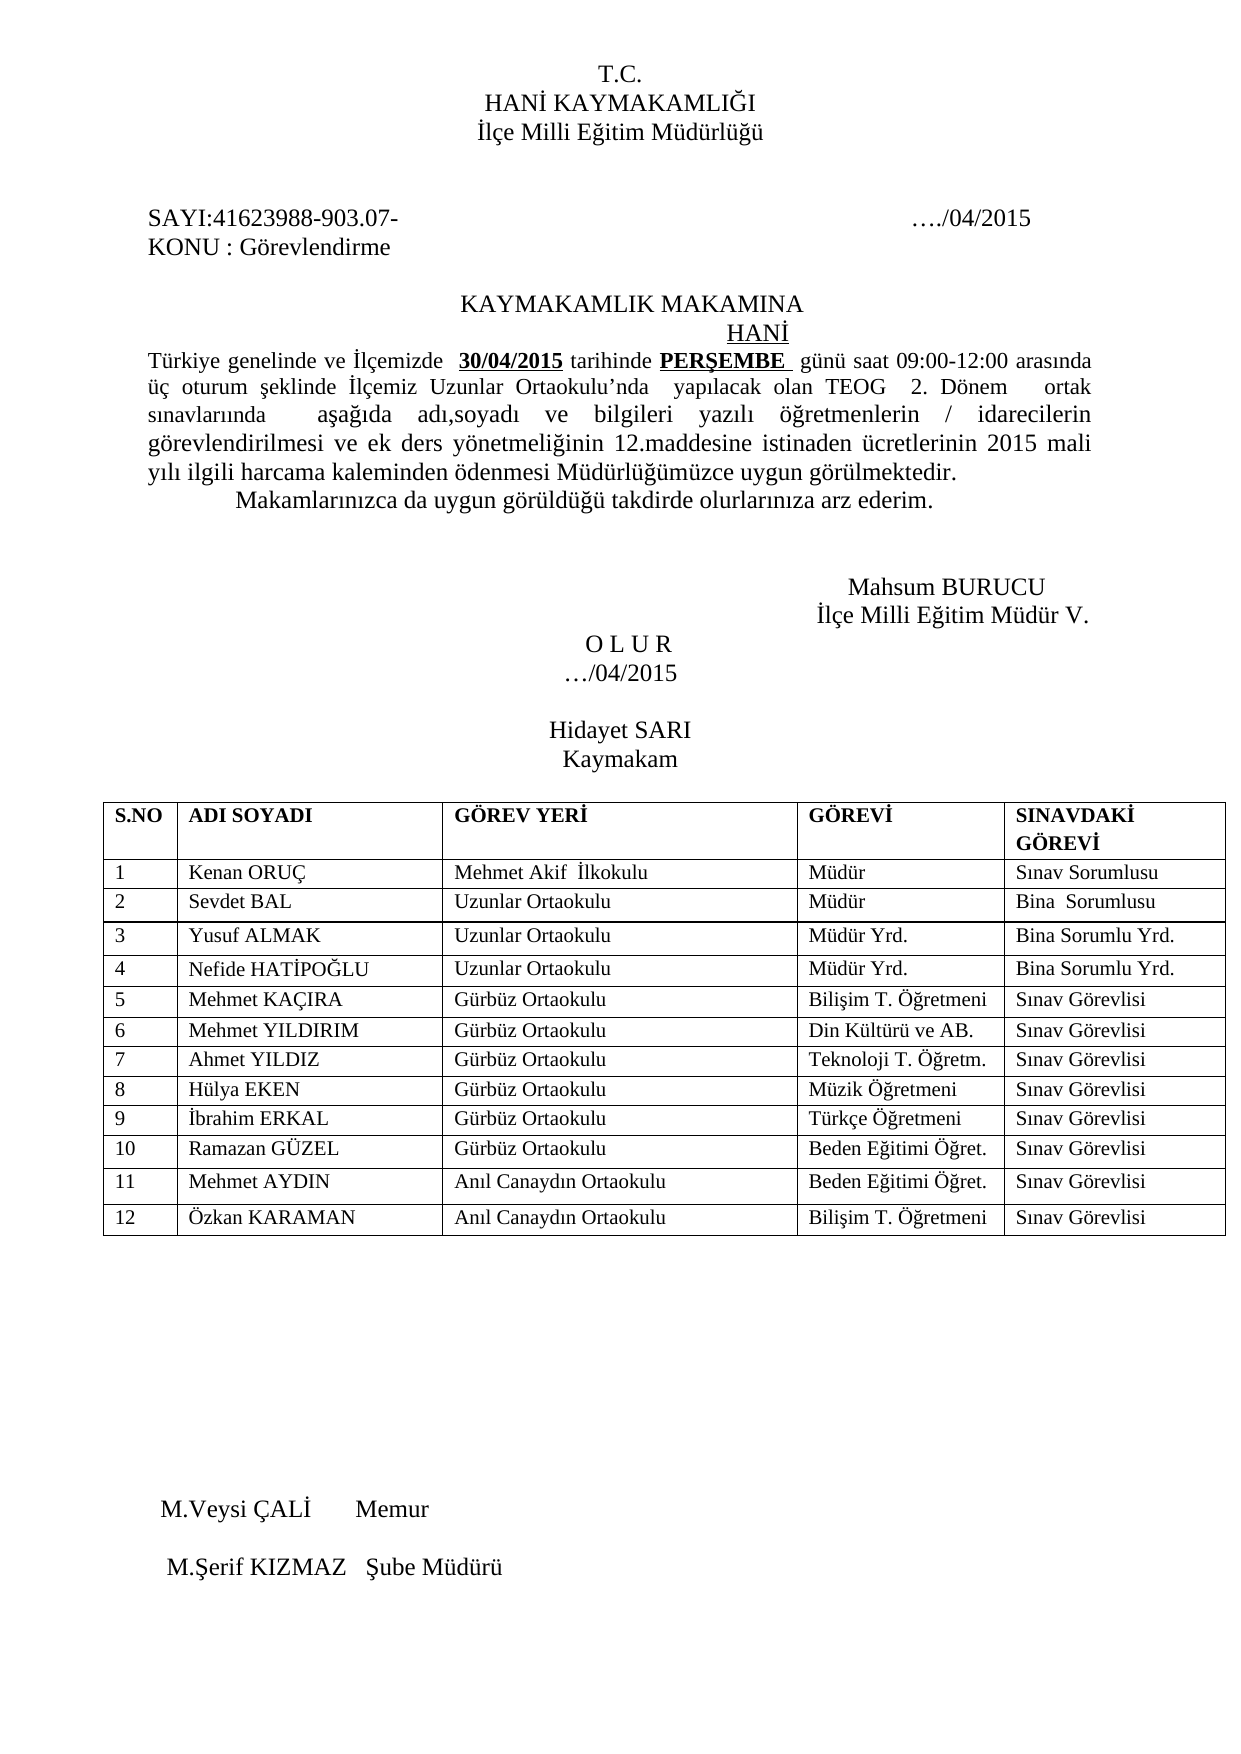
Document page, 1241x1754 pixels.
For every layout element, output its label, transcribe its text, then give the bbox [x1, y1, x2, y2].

table_cell Uzunlar Ortaokulu [443, 923, 797, 955]
table_header S.NO [104, 803, 177, 859]
table_cell Uzunlar Ortaokulu [443, 889, 797, 921]
table_cell Sınav Görevlisi [1005, 1018, 1225, 1046]
table_cell 1 [104, 860, 177, 888]
table_cell Yusuf ALMAK [178, 923, 442, 955]
table_cell Bina Sorumlu Yrd. [1005, 956, 1225, 986]
text SAYI:41623988-903.07- …./04/2015 [148, 203, 1093, 232]
text …/04/2015 [148, 658, 1093, 687]
table_cell Sınav Görevlisi [1005, 987, 1225, 1017]
table_cell Uzunlar Ortaokulu [443, 956, 797, 986]
table_cell Anıl Canaydın Ortaokulu [443, 1205, 797, 1235]
table_cell 3 [104, 923, 177, 955]
table_cell Özkan KARAMAN [178, 1205, 442, 1235]
table_cell 2 [104, 889, 177, 921]
table_cell 7 [104, 1047, 177, 1076]
table_cell Müdür Yrd. [798, 923, 1004, 955]
table_cell Gürbüz Ortaokulu [443, 987, 797, 1017]
text M.Şerif KIZMAZ Şube Müdürü [148, 1552, 1093, 1581]
table_cell Bina Sorumlu Yrd. [1005, 923, 1225, 955]
table_cell Sevdet BAL [178, 889, 442, 921]
table_cell Sınav Sorumlusu [1005, 860, 1225, 888]
table_cell Sınav Görevlisi [1005, 1169, 1225, 1204]
table_cell Beden Eğitimi Öğret. [798, 1169, 1004, 1204]
table_cell Gürbüz Ortaokulu [443, 1018, 797, 1046]
table_cell Bilişim T. Öğretmeni [798, 1205, 1004, 1235]
table_cell 12 [104, 1205, 177, 1235]
table_cell Sınav Görevlisi [1005, 1106, 1225, 1134]
table_cell Hülya EKEN [178, 1077, 442, 1105]
table_cell Mehmet Akif İlkokulu [443, 860, 797, 888]
text KONU : Görevlendirme [148, 232, 1093, 260]
text İlçe Milli Eğitim Müdür V. [148, 601, 1093, 629]
table_cell 10 [104, 1136, 177, 1168]
table_cell 6 [104, 1018, 177, 1046]
table_cell Sınav Görevlisi [1005, 1205, 1225, 1235]
table_cell Bina Sorumlusu [1005, 889, 1225, 921]
text HANİ [148, 318, 1093, 347]
table_header SINAVDAKİ GÖREVİ [1005, 803, 1225, 859]
table_cell 11 [104, 1169, 177, 1204]
table_cell Mehmet AYDIN [178, 1169, 442, 1204]
table_cell Müdür [798, 889, 1004, 921]
table_header GÖREV YERİ [443, 803, 797, 859]
text Hidayet SARI [148, 716, 1093, 744]
table_cell Din Kültürü ve AB. [798, 1018, 1004, 1046]
table_cell Mehmet KAÇIRA [178, 987, 442, 1017]
table_cell Ramazan GÜZEL [178, 1136, 442, 1168]
table_header ADI SOYADI [178, 803, 442, 859]
text Kaymakam [148, 744, 1093, 773]
table_header GÖREVİ [798, 803, 1004, 859]
table_cell Gürbüz Ortaokulu [443, 1136, 797, 1168]
text Türkiye genelinde ve İlçemizde 30/04/2015 tarihinde PERŞEMBE günü saat 09:00-12:00 arasında üç oturum şeklinde İlçemiz Uzunlar Ortaokulu’nda yapılacak olan TEOG 2. Dönem ortak sınavlarıında aşağıda adı,soyadı ve bilgileri yazılı öğretmenlerin / idarecilerin görevlendirilmesi ve ek ders yönetmeliğinin 12.maddesine istinaden ücretlerinin 2015 mali yılı ilgili harcama kaleminden ödenmesi Müdürlüğümüzce uygun görülmektedir. [148, 347, 1093, 486]
table_cell Kenan ORUÇ [178, 860, 442, 888]
table_cell Gürbüz Ortaokulu [443, 1106, 797, 1134]
table_cell Sınav Görevlisi [1005, 1077, 1225, 1105]
text Mahsum BURUCU [148, 572, 1093, 601]
text KAYMAKAMLIK MAKAMINA [148, 289, 1093, 318]
table_cell Gürbüz Ortaokulu [443, 1047, 797, 1076]
text M.Veysi ÇALİ Memur [148, 1494, 1093, 1523]
table_cell Sınav Görevlisi [1005, 1136, 1225, 1168]
table_cell Müdür Yrd. [798, 956, 1004, 986]
text İlçe Milli Eğitim Müdürlüğü [148, 117, 1093, 145]
text O L U R [148, 629, 1093, 658]
table_cell Ahmet YILDIZ [178, 1047, 442, 1076]
table_cell Teknoloji T. Öğretm. [798, 1047, 1004, 1076]
table_cell Sınav Görevlisi [1005, 1047, 1225, 1076]
text Makamlarınızca da uygun görüldüğü takdirde olurlarınıza arz ederim. [148, 486, 1093, 514]
table_cell İbrahim ERKAL [178, 1106, 442, 1134]
table_cell Türkçe Öğretmeni [798, 1106, 1004, 1134]
table_cell Beden Eğitimi Öğret. [798, 1136, 1004, 1168]
table_cell Müdür [798, 860, 1004, 888]
text HANİ KAYMAKAMLIĞI [148, 88, 1093, 117]
table_cell Anıl Canaydın Ortaokulu [443, 1169, 797, 1204]
table_cell Gürbüz Ortaokulu [443, 1077, 797, 1105]
table_cell Müzik Öğretmeni [798, 1077, 1004, 1105]
table_cell Bilişim T. Öğretmeni [798, 987, 1004, 1017]
table_cell 8 [104, 1077, 177, 1105]
table_cell Nefide HATİPOĞLU [178, 956, 442, 986]
table_cell 4 [104, 956, 177, 986]
table_cell Mehmet YILDIRIM [178, 1018, 442, 1046]
table_cell 5 [104, 987, 177, 1017]
text T.C. [148, 59, 1093, 88]
table_cell 9 [104, 1106, 177, 1134]
